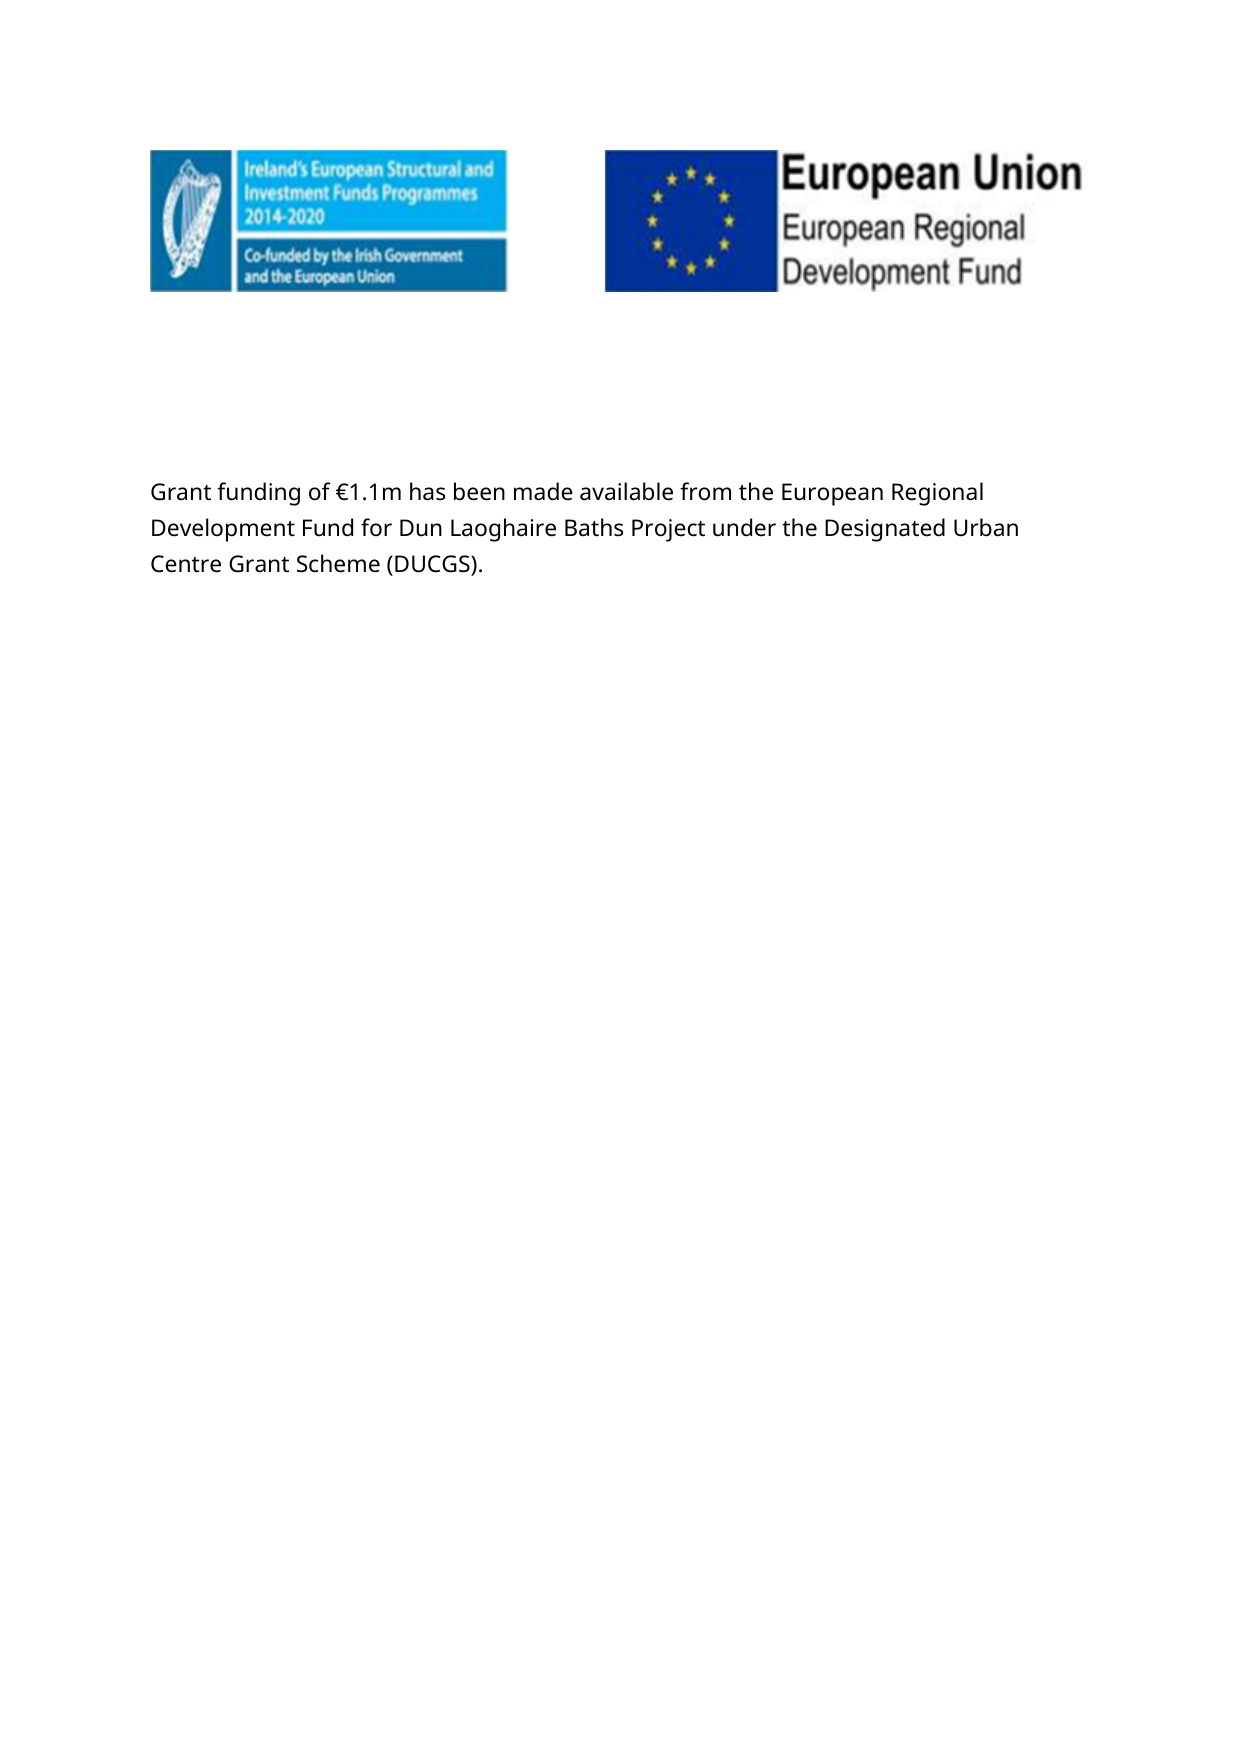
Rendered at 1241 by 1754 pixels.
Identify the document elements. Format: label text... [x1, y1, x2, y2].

text Grant funding of €1.1m has been made available from the European Regional Development Fund for Dun Laoghaire Baths Project under the Designated Urban Centre Grant Scheme (DUCGS). [150, 476, 1090, 579]
